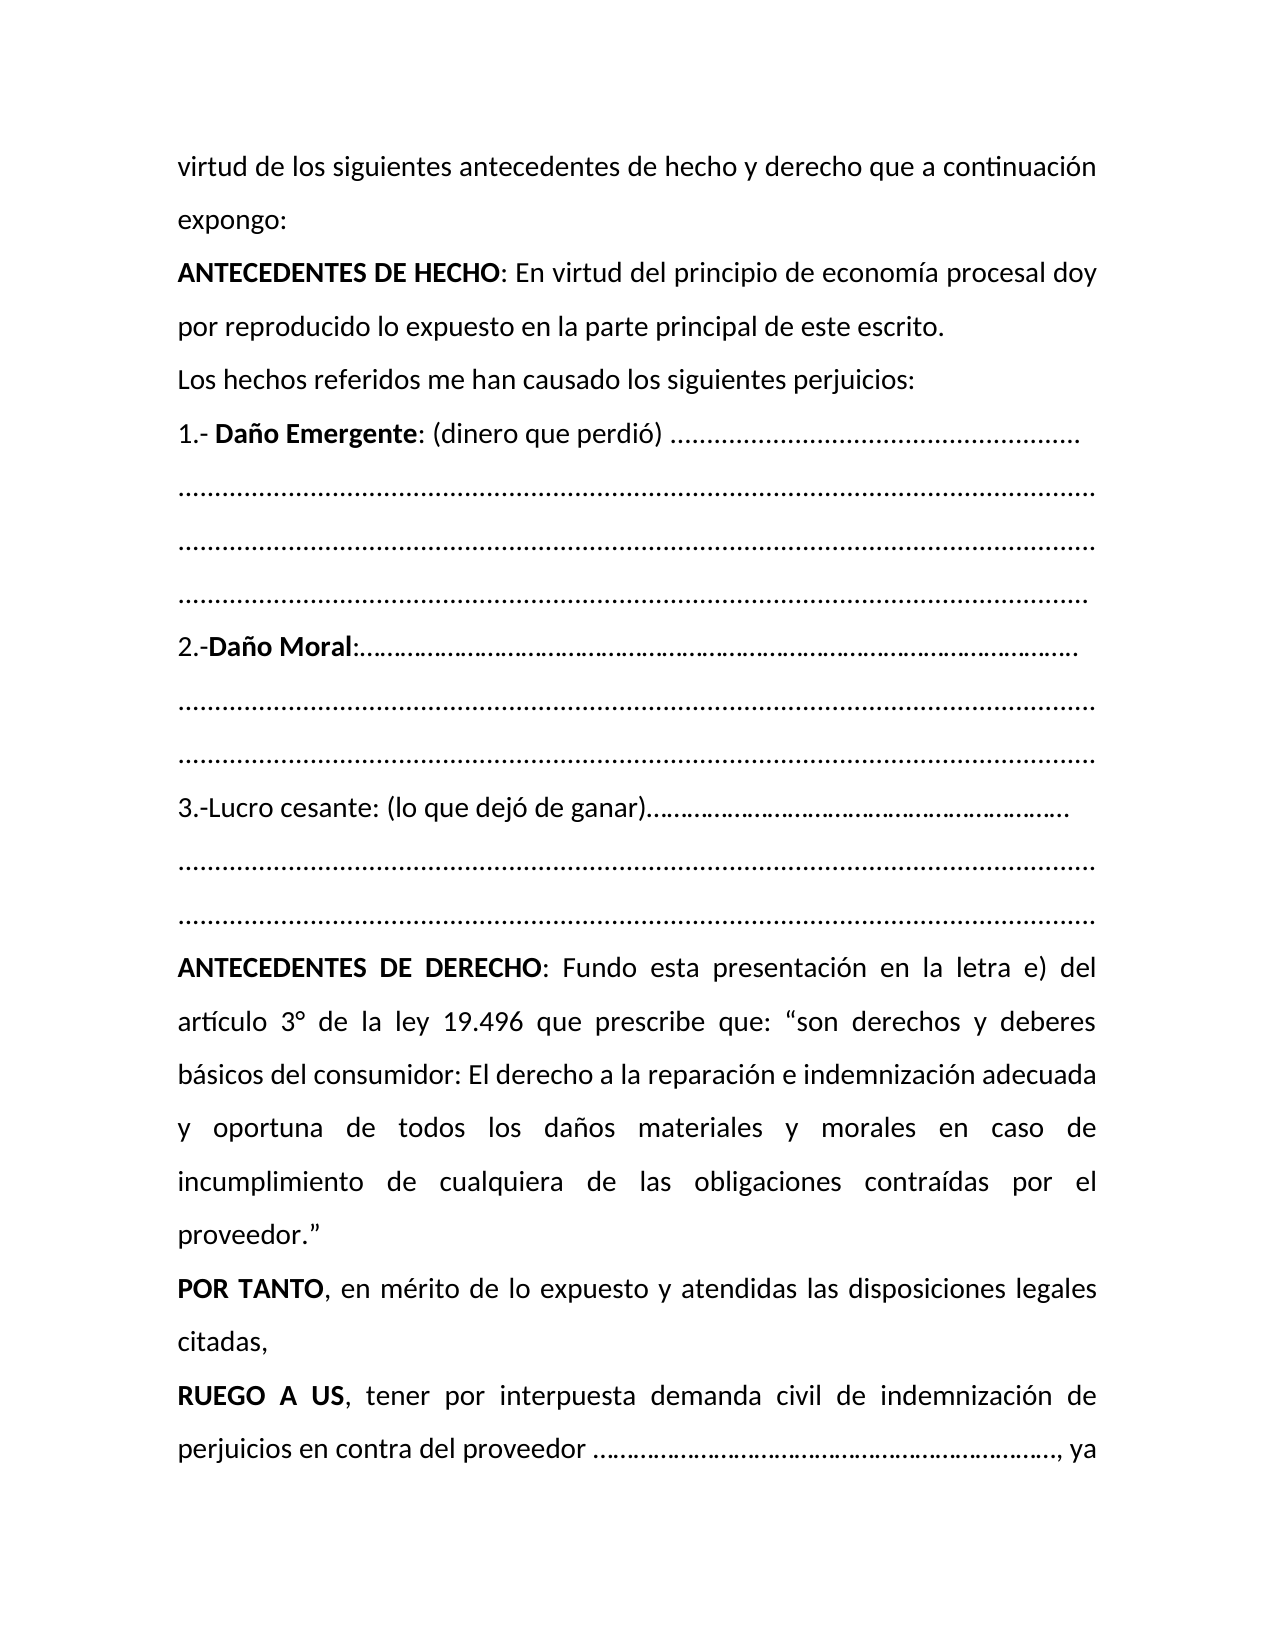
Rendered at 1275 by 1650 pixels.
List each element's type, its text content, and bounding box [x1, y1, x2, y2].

text ANTECEDENTES DE HECHO: En virtud del principio de economía procesal doy por reproducido lo expuesto en la parte principal de este escrito. [177, 254, 1098, 343]
text POR TANTO, en mérito de lo expuesto y atendidas las disposiciones legales citadas, [177, 1270, 1098, 1359]
text ANTECEDENTES DE DERECHO: Fundo esta presentación en la letra e) del artículo 3° de la ley 19.496 que prescribe que: “son derechos y deberes básicos del consumidor: El derecho a la reparación e indemnización adecuada y oportuna de todos los daños materiales y morales en caso de incumplimiento de cualquiera de las obligaciones contraídas por el proveedor.” [177, 949, 1098, 1252]
text ..........................................................................................................................................................................................................................................................3.-Lucro cesante: (lo que dejó de ganar)……………………………………………………… [177, 682, 1098, 824]
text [177, 1377, 1098, 1466]
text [177, 148, 1098, 237]
text ...................................................................................................................................................................................................................................................................................................................................................................................... [177, 468, 1098, 611]
text Los hechos referidos me han causado los siguientes perjuicios: [177, 361, 1098, 397]
text .......................................................................................................................................................................................................................................................... [177, 842, 1098, 931]
text 1.- Daño Emergente: (dinero que perdió) ........................................................ [177, 415, 1098, 450]
text 2.-Daño Moral:…………………………………………………………………………………………….. [177, 628, 1098, 664]
